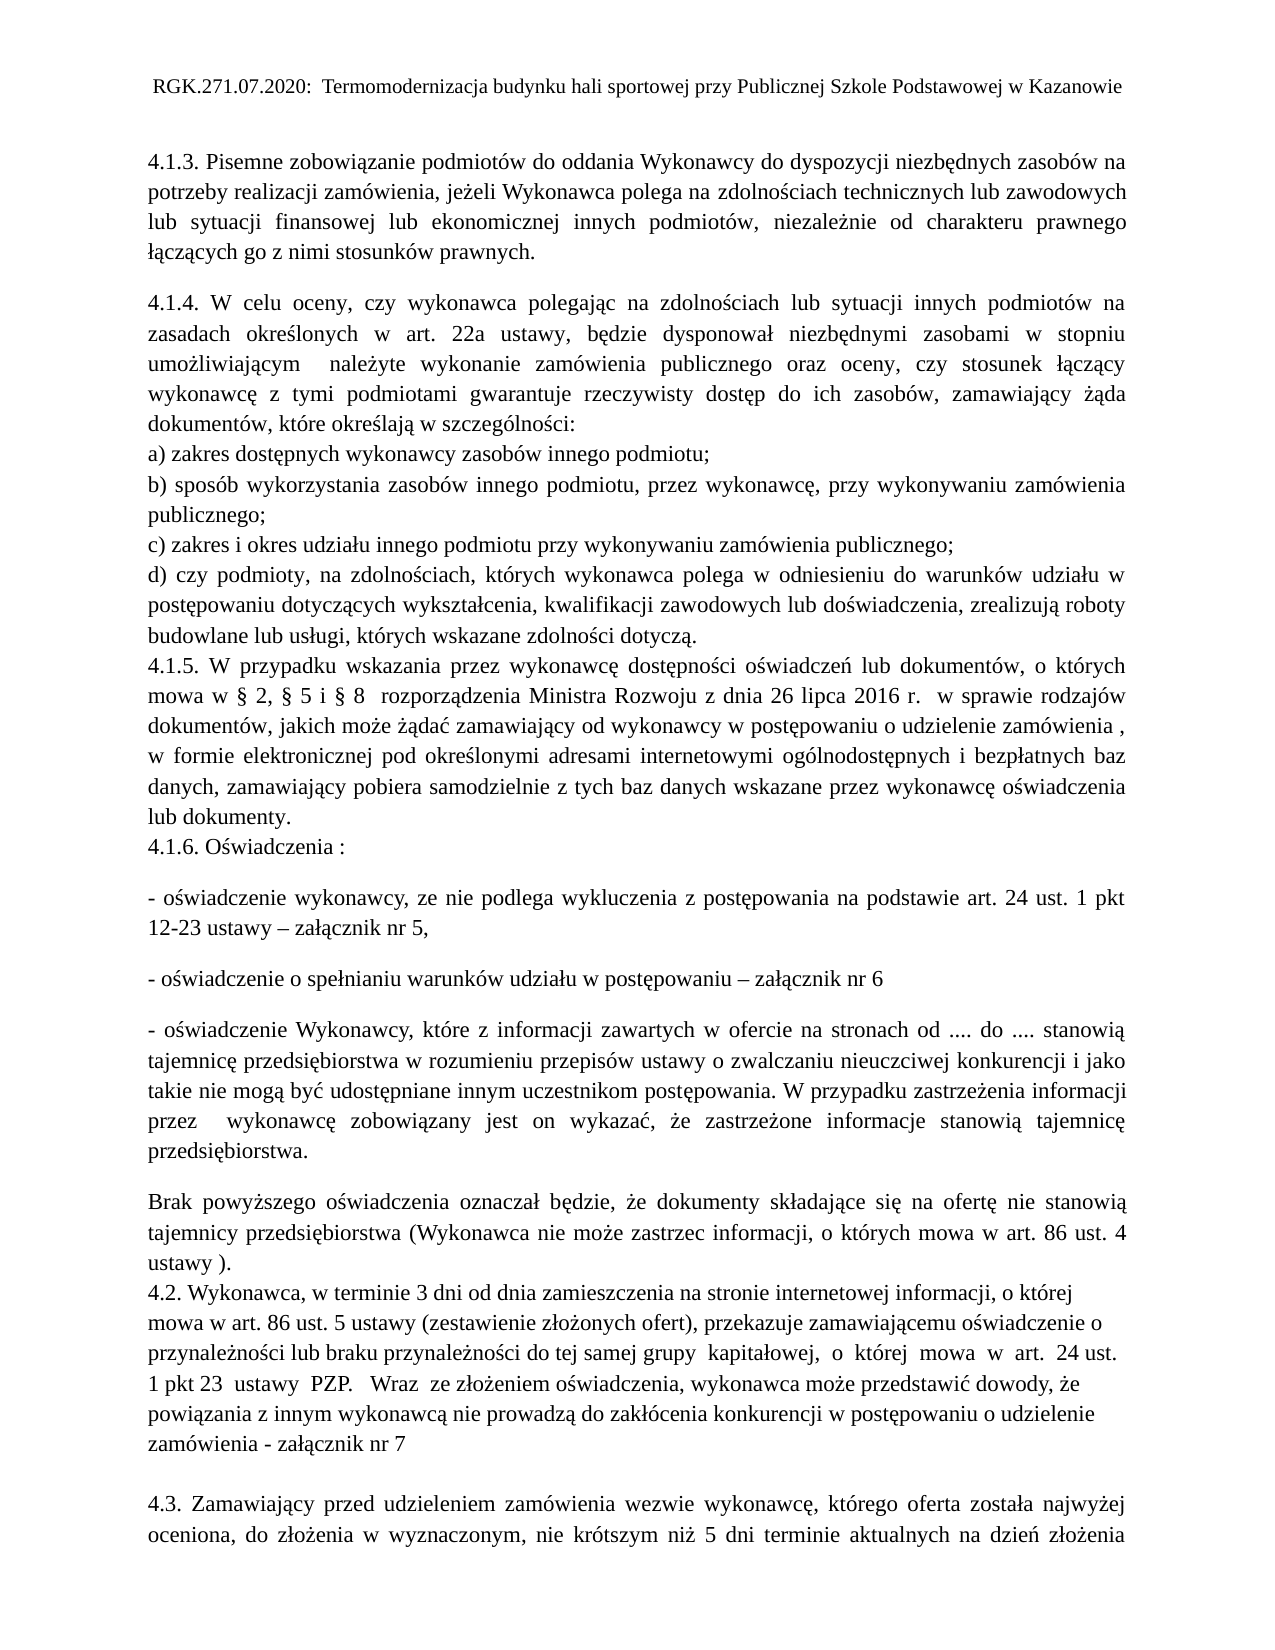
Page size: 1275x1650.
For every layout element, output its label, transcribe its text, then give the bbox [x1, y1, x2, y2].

text 4.2. Wykonawca, w terminie 3 dni od dnia zamieszczenia na stronie internetowej informacji, o której mowa w art. 86 ust. 5 ustawy (zestawienie złożonych ofert), przekazuje zamawiającemu oświadczenie o przynależności lub braku przynależności do tej samej grupy kapitałowej, o której mowa w art. 24 ust. 1 pkt 23 ustawy PZP. Wraz ze złożeniem oświadczenia, wykonawca może przedstawić dowody, że powiązania z innym wykonawcą nie prowadzą do zakłócenia konkurencji w postępowaniu o udzielenie zamówienia - załącznik nr 7 [148, 1279, 1127, 1456]
text 4.1.3. Pisemne zobowiązanie podmiotów do oddania Wykonawcy do dyspozycji niezbędnych zasobów na potrzeby realizacji zamówienia, jeżeli Wykonawca polega na zdolnościach technicznych lub zawodowych lub sytuacji finansowej lub ekonomicznej innych podmiotów, niezależnie od charakteru prawnego łączących go z nimi stosunków prawnych. [148, 148, 1127, 265]
text 4.1.4. W celu oceny, czy wykonawca polegając na zdolnościach lub sytuacji innych podmiotów na zasadach określonych w art. 22a ustawy, będzie dysponował niezbędnymi zasobami w stopniu umożliwiającym należyte wykonanie zamówienia publicznego oraz oceny, czy stosunek łączący wykonawcę z tymi podmiotami gwarantuje rzeczywisty dostęp do ich zasobów, zamawiający żąda dokumentów, które określają w szczególności: [148, 289, 1127, 437]
text - oświadczenie Wykonawcy, które z informacji zawartych w ofercie na stronach od .... do .... stanowią tajemnicę przedsiębiorstwa w rozumieniu przepisów ustawy o zwalczaniu nieuczciwej konkurencji i jako takie nie mogą być udostępniane innym uczestnikom postępowania. W przypadku zastrzeżenia informacji przez wykonawcę zobowiązany jest on wykazać, że zastrzeżone informacje stanowią tajemnicę przedsiębiorstwa. [148, 1016, 1127, 1164]
text - oświadczenie o spełnianiu warunków udziału w postępowaniu – załącznik nr 6 [148, 965, 1127, 992]
text c) zakres i okres udziału innego podmiotu przy wykonywaniu zamówienia publicznego; [148, 531, 1127, 557]
text Brak powyższego oświadczenia oznaczał będzie, że dokumenty składające się na ofertę nie stanowią tajemnicy przedsiębiorstwa (Wykonawca nie może zastrzec informacji, o których mowa w art. 86 ust. 4 ustawy ). [148, 1188, 1127, 1275]
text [148, 1490, 1127, 1547]
text - oświadczenie wykonawcy, ze nie podlega wykluczenia z postępowania na podstawie art. 24 ust. 1 pkt 12-23 ustawy – załącznik nr 5, [148, 884, 1127, 941]
text d) czy podmioty, na zdolnościach, których wykonawca polega w odniesieniu do warunków udziału w postępowaniu dotyczących wykształcenia, kwalifikacji zawodowych lub doświadczenia, zrealizują roboty budowlane lub usługi, których wskazane zdolności dotyczą. [148, 561, 1127, 648]
text a) zakres dostępnych wykonawcy zasobów innego podmiotu; [148, 440, 1127, 467]
text 4.1.6. Oświadczenia : [148, 833, 1127, 859]
text 4.1.5. W przypadku wskazania przez wykonawcę dostępności oświadczeń lub dokumentów, o których mowa w § 2, § 5 i § 8 rozporządzenia Ministra Rozwoju z dnia 26 lipca 2016 r. w sprawie rodzajów dokumentów, jakich może żądać zamawiający od wykonawcy w postępowaniu o udzielenie zamówienia , w formie elektronicznej pod określonymi adresami internetowymi ogólnodostępnych i bezpłatnych baz danych, zamawiający pobiera samodzielnie z tych baz danych wskazane przez wykonawcę oświadczenia lub dokumenty. [148, 652, 1127, 829]
text b) sposób wykorzystania zasobów innego podmiotu, przez wykonawcę, przy wykonywaniu zamówienia publicznego; [148, 471, 1127, 527]
